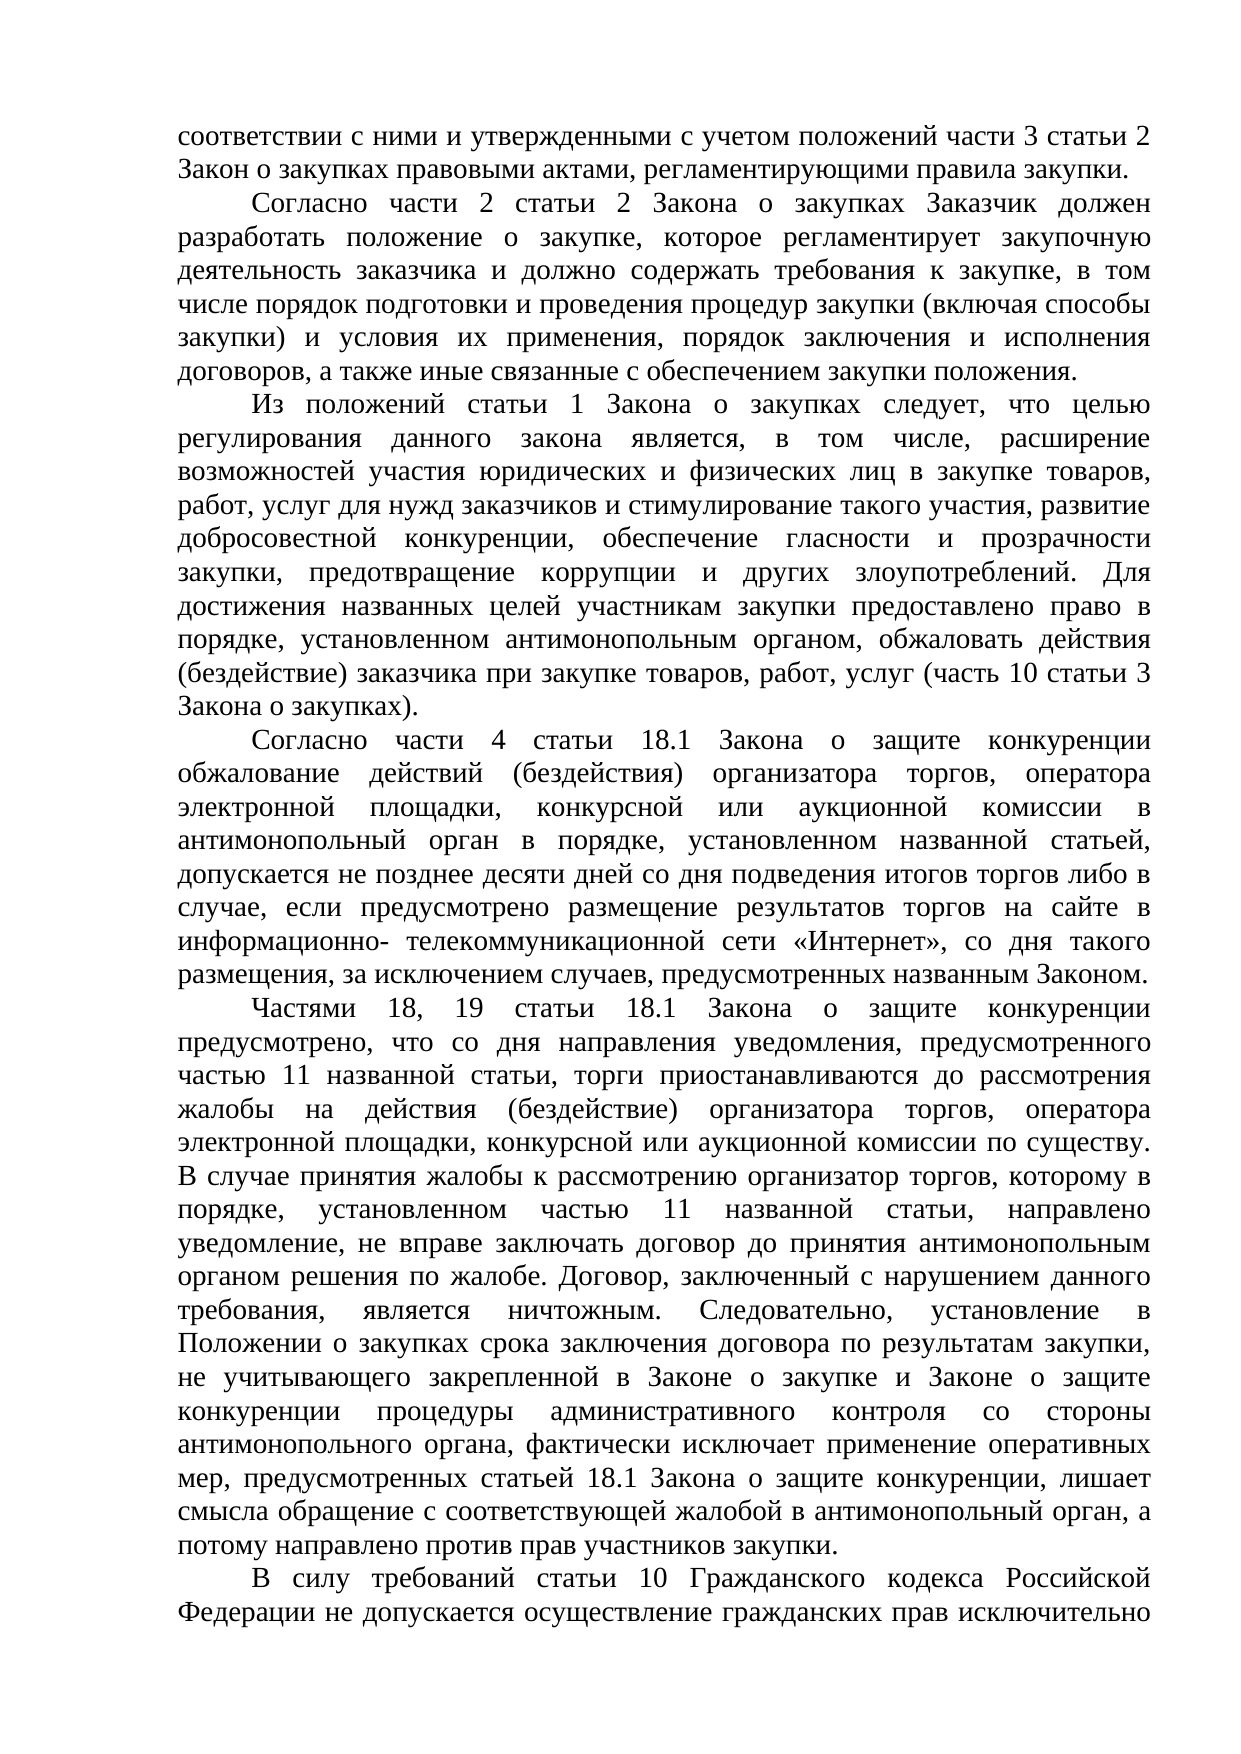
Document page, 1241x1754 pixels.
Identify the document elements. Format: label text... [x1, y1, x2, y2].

text Из положений статьи 1 Закона о закупках следует, что целью регулирования данного закона является, в том числе, расширение возможностей участия юридических и физических лиц в закупке товаров, работ, услуг для нужд заказчиков и стимулирование такого участия, развитие добросовестной конкуренции, обеспечение гласности и прозрачности закупки, предотвращение коррупции и других злоупотреблений. Для достижения названных целей участникам закупки предоставлено право в порядке, установленном антимонопольным органом, обжаловать действия (бездействие) заказчика при закупке товаров, работ, услуг (часть 10 статьи 3 Закона о закупках). [177, 386, 1152, 722]
text Частями 18, 19 статьи 18.1 Закона о защите конкуренции предусмотрено, что со дня направления уведомления, предусмотренного частью 11 названной статьи, торги приостанавливаются до рассмотрения жалобы на действия (бездействие) организатора торгов, оператора электронной площадки, конкурсной или аукционной комиссии по существу. В случае принятия жалобы к рассмотрению организатор торгов, которому в порядке, установленном частью 11 названной статьи, направлено уведомление, не вправе заключать договор до принятия антимонопольным органом решения по жалобе. Договор, заключенный с нарушением данного требования, является ничтожным. Следовательно, установление в Положении о закупках срока заключения договора по результатам закупки, не учитывающего закрепленной в Законе о закупке и Законе о защите конкуренции процедуры административного контроля со стороны антимонопольного органа, фактически исключает применение оперативных мер, предусмотренных статьей 18.1 Закона о защите конкуренции, лишает смысла обращение с соответствующей жалобой в антимонопольный орган, а потому направлено против прав участников закупки. [177, 990, 1152, 1560]
text Согласно части 2 статьи 2 Закона о закупках Заказчик должен разработать положение о закупке, которое регламентирует закупочную деятельность заказчика и должно содержать требования к закупке, в том числе порядок подготовки и проведения процедур закупки (включая способы закупки) и условия их применения, порядок заключения и исполнения договоров, а также иные связанные с обеспечением закупки положения. [177, 185, 1152, 386]
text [177, 1560, 1152, 1627]
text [177, 118, 1152, 185]
text Согласно части 4 статьи 18.1 Закона о защите конкуренции обжалование действий (бездействия) организатора торгов, оператора электронной площадки, конкурсной или аукционной комиссии в антимонопольный орган в порядке, установленном названной статьей, допускается не позднее десяти дней со дня подведения итогов торгов либо в случае, если предусмотрено размещение результатов торгов на сайте в информационно- телекоммуникационной сети «Интернет», со дня такого размещения, за исключением случаев, предусмотренных названным Законом. [177, 722, 1152, 990]
